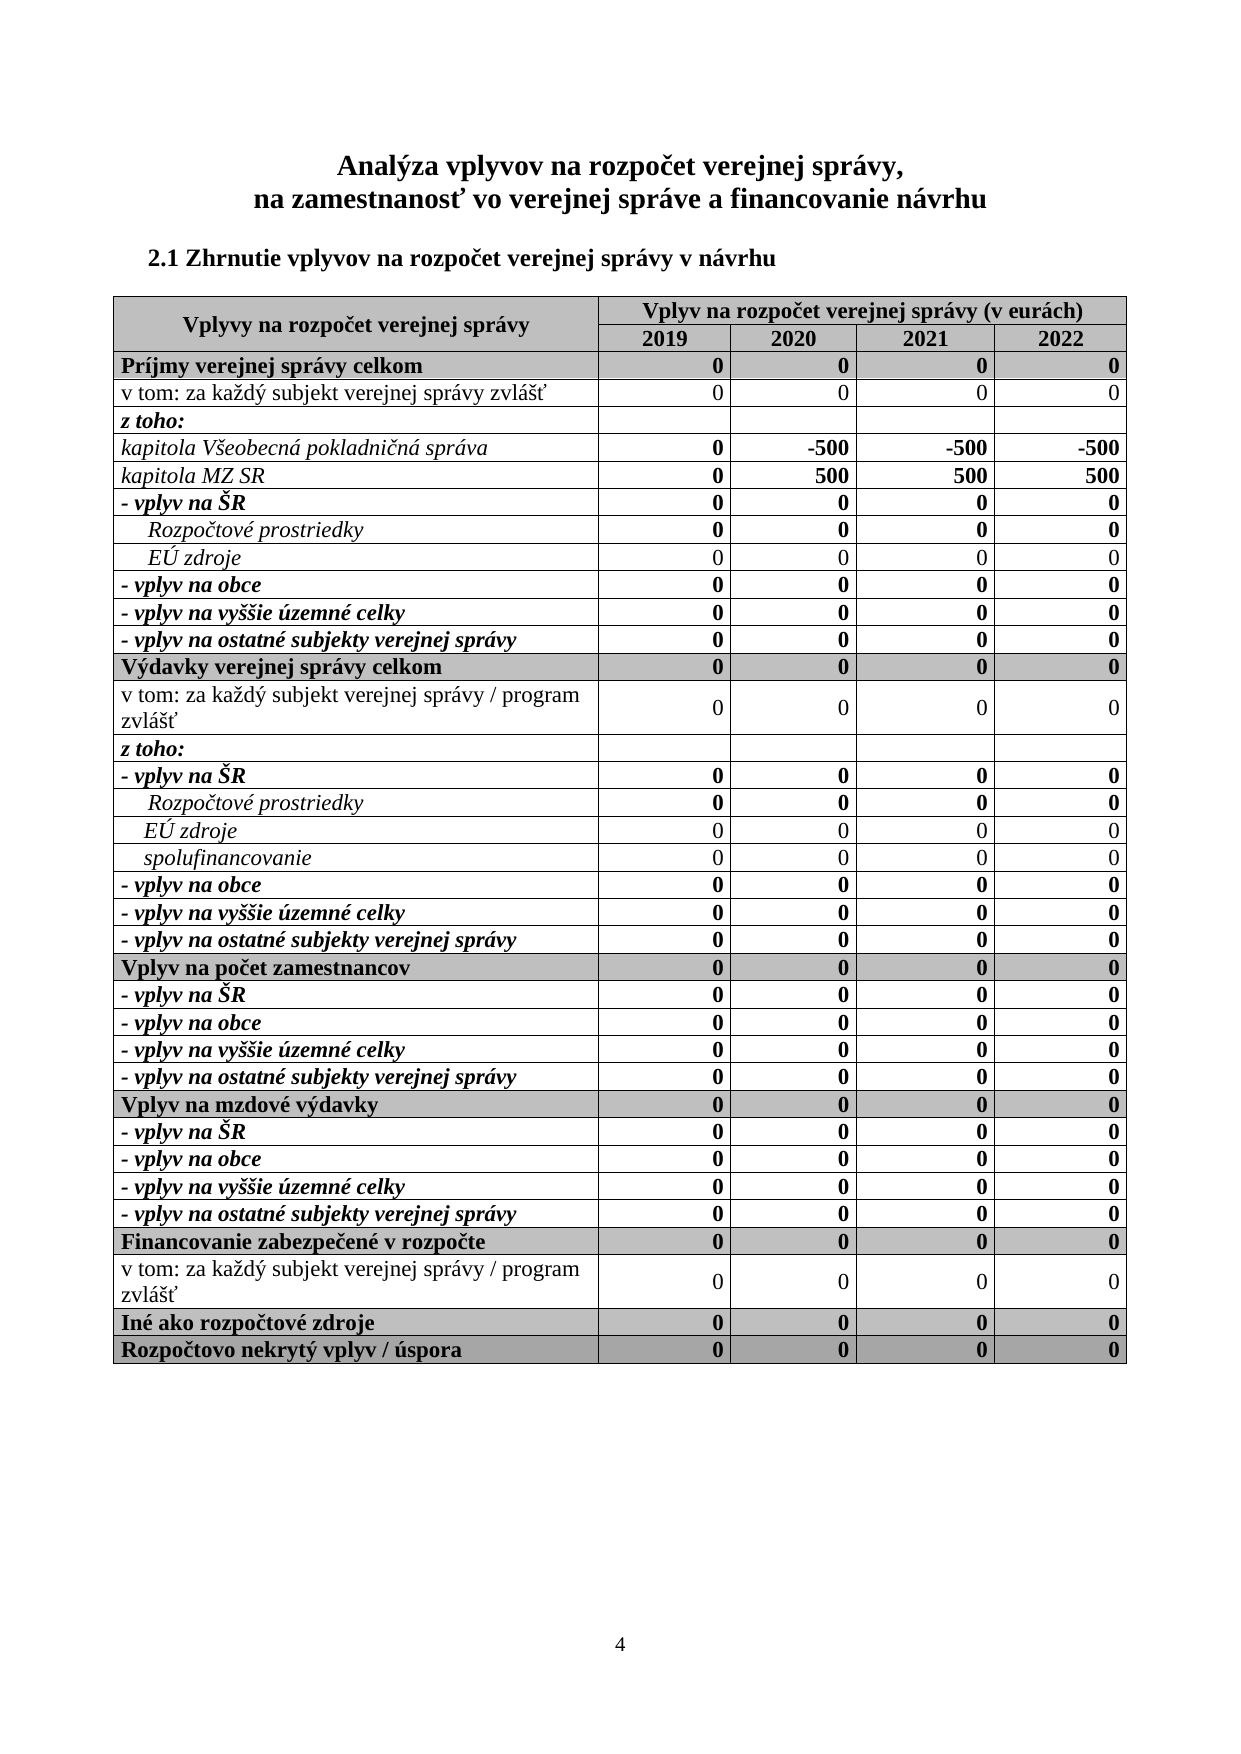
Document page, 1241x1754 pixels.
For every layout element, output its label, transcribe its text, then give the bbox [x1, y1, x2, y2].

table_cell 0 [857, 1091, 994, 1117]
table_cell 0 [995, 1309, 1126, 1335]
table_cell 0 [857, 681, 994, 733]
table_cell 0 [731, 789, 856, 816]
table_cell 0 [995, 516, 1126, 543]
table_cell 0 [599, 1200, 730, 1227]
table_cell spolufinancovanie [114, 844, 598, 871]
table_cell - vplyv na ŠR [114, 762, 598, 788]
table_cell 0 [731, 352, 856, 378]
table_cell 0 [857, 1173, 994, 1199]
table_cell v tom: za každý subjekt verejnej správy / program zvlášť [114, 681, 598, 733]
table_cell z toho: [114, 735, 598, 761]
table_cell [857, 407, 994, 433]
table_cell v tom: za každý subjekt verejnej správy / program zvlášť [114, 1255, 598, 1308]
table_cell [857, 735, 994, 761]
table_cell Financovanie zabezpečené v rozpočte [114, 1228, 598, 1254]
table_cell 0 [857, 352, 994, 378]
table_cell 0 [731, 599, 856, 625]
table_cell 0 [599, 462, 730, 488]
table_cell 0 [857, 516, 994, 543]
table_cell 500 [731, 462, 856, 488]
table_cell 0 [857, 954, 994, 980]
table_cell 0 [599, 1309, 730, 1335]
table_cell 0 [857, 899, 994, 925]
table_cell 2021 [857, 325, 994, 351]
table_cell 0 [995, 571, 1126, 598]
table_cell 0 [731, 817, 856, 843]
table_cell 0 [857, 654, 994, 680]
table_cell 0 [731, 571, 856, 598]
table_cell 2022 [995, 325, 1126, 351]
table_cell 0 [995, 872, 1126, 898]
table_header Vplyvy na rozpočet verejnej správy [114, 297, 598, 351]
table_cell 0 [731, 1173, 856, 1199]
table_cell - vplyv na ŠR [114, 981, 598, 1007]
table_cell 0 [599, 981, 730, 1007]
table_cell 500 [857, 462, 994, 488]
table_cell 0 [599, 762, 730, 788]
table_cell 0 [857, 1146, 994, 1172]
table_cell 0 [599, 654, 730, 680]
table_cell - vplyv na vyššie územné celky [114, 1173, 598, 1199]
table_cell 0 [857, 1063, 994, 1090]
table_cell 0 [857, 1036, 994, 1062]
table_cell 0 [857, 762, 994, 788]
table_cell 0 [995, 1146, 1126, 1172]
table_cell - vplyv na vyššie územné celky [114, 899, 598, 925]
table_cell 0 [599, 516, 730, 543]
table_cell 0 [995, 1009, 1126, 1035]
table_cell 0 [995, 599, 1126, 625]
table_cell Vplyv na počet zamestnancov [114, 954, 598, 980]
table_cell - vplyv na ŠR [114, 1118, 598, 1144]
table_cell 0 [731, 981, 856, 1007]
text 2.1 Zhrnutie vplyvov na rozpočet verejnej správy v návrhu [148, 243, 1093, 272]
table_cell - vplyv na obce [114, 1009, 598, 1035]
table_cell 0 [995, 789, 1126, 816]
table_cell 0 [599, 1009, 730, 1035]
table_cell 0 [731, 1228, 856, 1254]
table_cell - vplyv na ŠR [114, 489, 598, 515]
table_cell 0 [995, 954, 1126, 980]
table_cell 0 [599, 1091, 730, 1117]
table_cell 0 [857, 981, 994, 1007]
table_cell 0 [995, 1200, 1126, 1227]
table_cell 0 [857, 571, 994, 598]
table_cell 0 [731, 681, 856, 733]
table_cell EÚ zdroje [114, 544, 598, 570]
table_cell 0 [857, 1336, 994, 1363]
table_cell Príjmy verejnej správy celkom [114, 352, 598, 378]
table_cell 0 [599, 380, 730, 406]
table_cell [731, 407, 856, 433]
table_cell 0 [731, 1118, 856, 1144]
table_cell 0 [599, 681, 730, 733]
table_cell 0 [995, 681, 1126, 733]
table_cell 0 [857, 1200, 994, 1227]
table_cell 0 [599, 1173, 730, 1199]
table_cell 0 [995, 1063, 1126, 1090]
table_cell 0 [731, 626, 856, 652]
table_cell 0 [995, 1173, 1126, 1199]
table_cell 0 [731, 380, 856, 406]
table_cell 0 [731, 1091, 856, 1117]
text Analýza vplyvov na rozpočet verejnej správy, [148, 148, 1093, 181]
table_cell 0 [599, 789, 730, 816]
table_cell -500 [995, 434, 1126, 461]
table_cell [995, 735, 1126, 761]
table_cell 0 [995, 817, 1126, 843]
table_cell 0 [731, 544, 856, 570]
table_cell 0 [731, 1063, 856, 1090]
table_cell 0 [599, 489, 730, 515]
table_cell Vplyv na mzdové výdavky [114, 1091, 598, 1117]
table_cell 0 [995, 626, 1126, 652]
table_cell 0 [995, 762, 1126, 788]
table_cell [995, 407, 1126, 433]
table_cell 0 [857, 380, 994, 406]
table_cell - vplyv na ostatné subjekty verejnej správy [114, 926, 598, 953]
table_cell 0 [995, 489, 1126, 515]
table_cell 0 [995, 1091, 1126, 1117]
table_cell 0 [995, 380, 1126, 406]
table_cell 0 [731, 872, 856, 898]
table_cell 0 [995, 899, 1126, 925]
table_header Vplyv na rozpočet verejnej správy (v eurách) [599, 297, 1126, 324]
table_cell 0 [599, 1063, 730, 1090]
text na zamestnanosť vo verejnej správe a financovanie návrhu [148, 181, 1093, 215]
table_cell 500 [995, 462, 1126, 488]
table_cell 0 [857, 1255, 994, 1308]
table_cell 0 [731, 1255, 856, 1308]
table_cell 0 [857, 1228, 994, 1254]
table_cell 0 [599, 1336, 730, 1363]
table_cell 0 [995, 1118, 1126, 1144]
table_cell kapitola MZ SR [114, 462, 598, 488]
table_cell - vplyv na vyššie územné celky [114, 599, 598, 625]
table_cell 0 [599, 1255, 730, 1308]
table_cell 0 [599, 571, 730, 598]
table_cell 0 [857, 489, 994, 515]
table_cell Iné ako rozpočtové zdroje [114, 1309, 598, 1335]
table_cell 0 [599, 872, 730, 898]
table_cell Rozpočtové prostriedky [114, 789, 598, 816]
table_cell kapitola Všeobecná pokladničná správa [114, 434, 598, 461]
table_cell 0 [857, 1009, 994, 1035]
table_cell - vplyv na obce [114, 872, 598, 898]
table_cell - vplyv na vyššie územné celky [114, 1036, 598, 1062]
table_cell 0 [857, 544, 994, 570]
table_cell Výdavky verejnej správy celkom [114, 654, 598, 680]
table_cell Rozpočtovo nekrytý vplyv / úspora [114, 1336, 598, 1363]
table_cell 0 [599, 1146, 730, 1172]
table_cell 0 [995, 1036, 1126, 1062]
table_cell 0 [857, 1309, 994, 1335]
table_cell 0 [857, 599, 994, 625]
table_cell 0 [599, 954, 730, 980]
table_cell 0 [995, 1255, 1126, 1308]
table_cell 0 [731, 516, 856, 543]
table_cell 0 [857, 872, 994, 898]
table_cell 0 [599, 544, 730, 570]
table_cell 0 [731, 899, 856, 925]
table_cell 0 [599, 1228, 730, 1254]
table_cell 0 [731, 1036, 856, 1062]
table_cell 0 [599, 1036, 730, 1062]
table_cell 0 [731, 762, 856, 788]
table_cell 0 [599, 817, 730, 843]
table_cell - vplyv na ostatné subjekty verejnej správy [114, 626, 598, 652]
table_cell 0 [995, 1336, 1126, 1363]
table_cell 0 [995, 1228, 1126, 1254]
table_cell 0 [599, 844, 730, 871]
table_cell 0 [731, 654, 856, 680]
table_cell 0 [599, 434, 730, 461]
table_cell 0 [857, 817, 994, 843]
table_cell 0 [731, 844, 856, 871]
table_cell 0 [995, 654, 1126, 680]
table_cell 0 [995, 981, 1126, 1007]
table_cell 0 [857, 789, 994, 816]
table_cell 0 [599, 352, 730, 378]
table_cell - vplyv na ostatné subjekty verejnej správy [114, 1063, 598, 1090]
table_cell EÚ zdroje [114, 817, 598, 843]
table_cell 0 [857, 926, 994, 953]
table_cell v tom: za každý subjekt verejnej správy zvlášť [114, 380, 598, 406]
table_cell [599, 735, 730, 761]
table_cell 0 [599, 626, 730, 652]
table_cell [731, 735, 856, 761]
table_cell 0 [731, 1200, 856, 1227]
table_cell 0 [731, 926, 856, 953]
table_cell 0 [995, 844, 1126, 871]
table_cell 0 [857, 1118, 994, 1144]
table_cell 0 [857, 844, 994, 871]
table_cell 0 [995, 544, 1126, 570]
table_cell 0 [599, 926, 730, 953]
table_cell - vplyv na obce [114, 1146, 598, 1172]
table_cell Rozpočtové prostriedky [114, 516, 598, 543]
table_cell -500 [731, 434, 856, 461]
table_cell 0 [731, 489, 856, 515]
table_cell 0 [995, 926, 1126, 953]
table_cell 0 [731, 1336, 856, 1363]
table_cell 0 [857, 626, 994, 652]
table_cell 0 [731, 954, 856, 980]
table_cell 2019 [599, 325, 730, 351]
table_cell z toho: [114, 407, 598, 433]
table_cell 0 [599, 1118, 730, 1144]
table_cell - vplyv na obce [114, 571, 598, 598]
table_cell 0 [995, 352, 1126, 378]
table_cell 0 [599, 599, 730, 625]
table_cell [599, 407, 730, 433]
table_cell 0 [731, 1009, 856, 1035]
table_cell 2020 [731, 325, 856, 351]
table_cell -500 [857, 434, 994, 461]
table_cell - vplyv na ostatné subjekty verejnej správy [114, 1200, 598, 1227]
table_cell 0 [599, 899, 730, 925]
table_cell 0 [731, 1146, 856, 1172]
table_cell 0 [731, 1309, 856, 1335]
